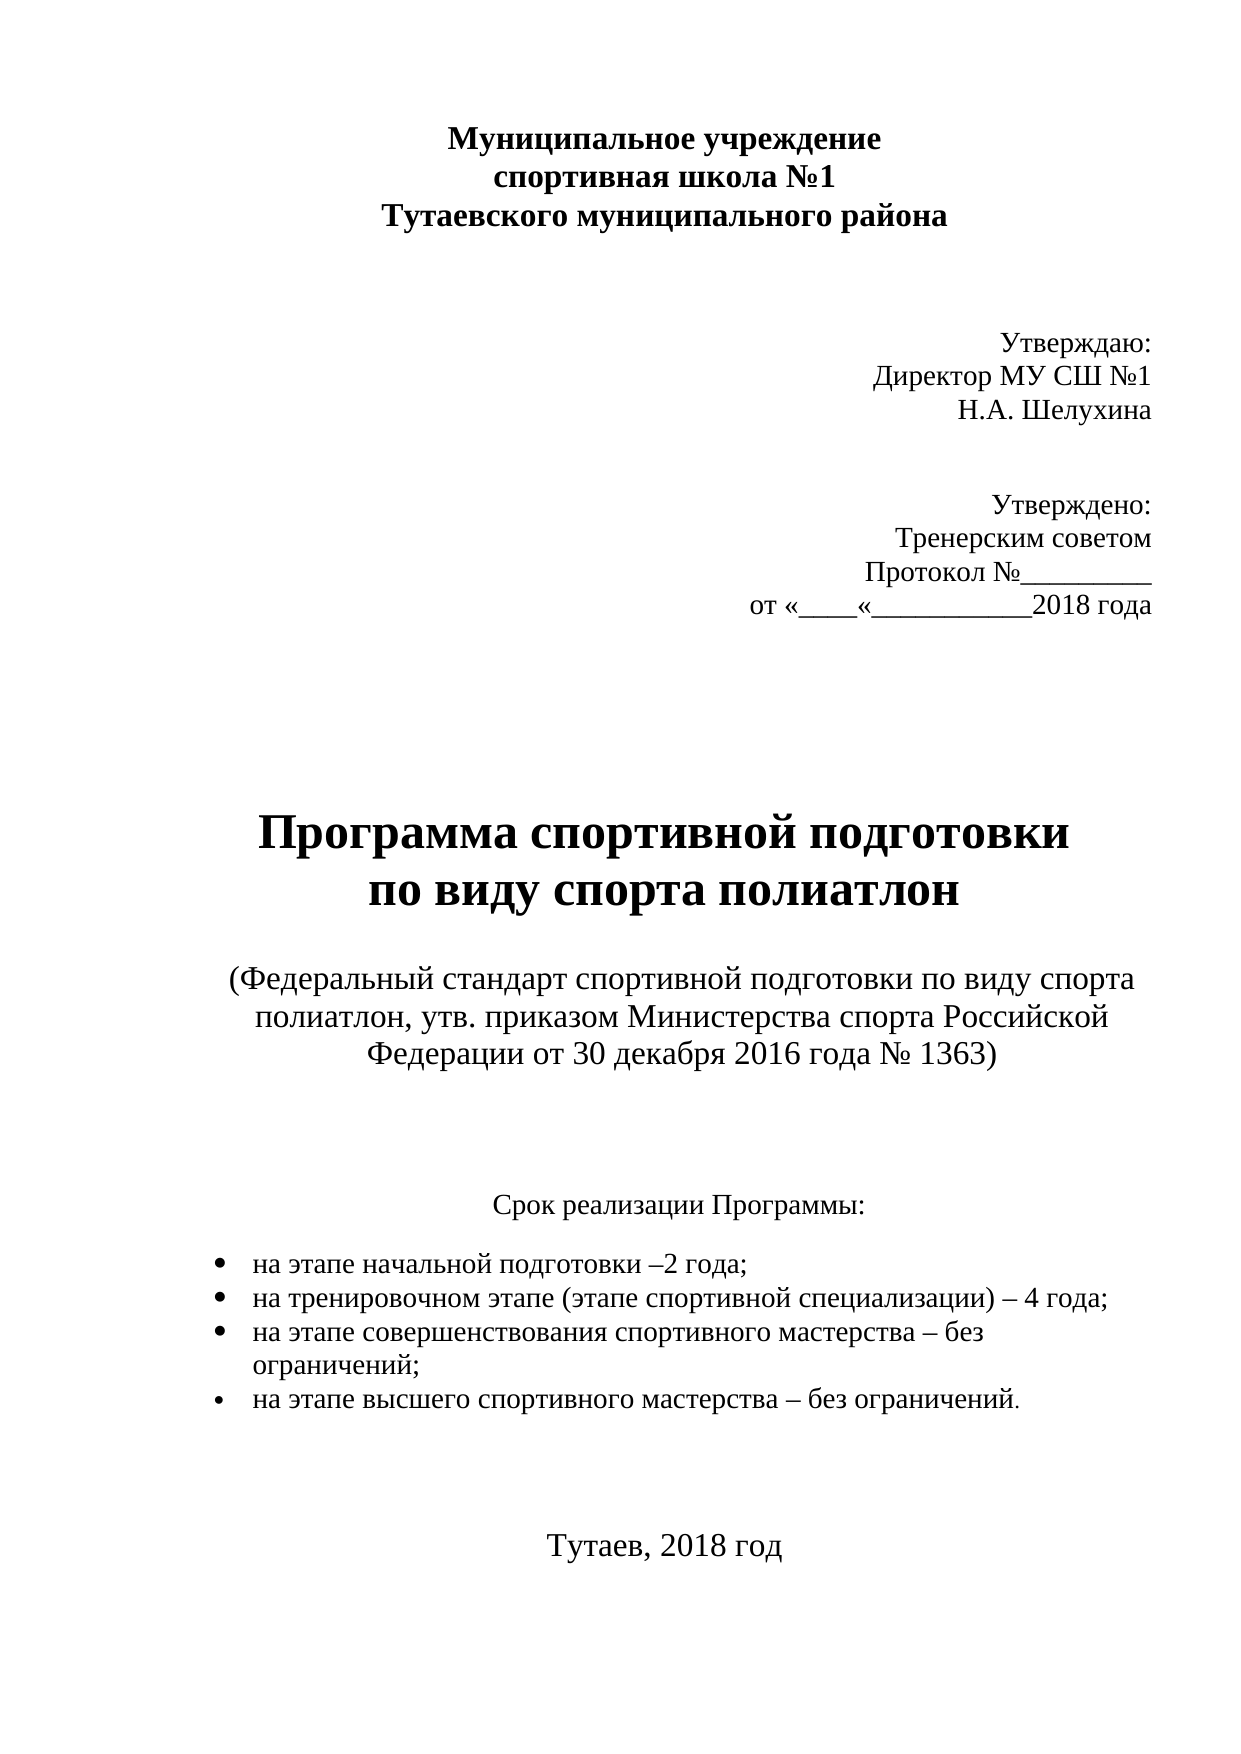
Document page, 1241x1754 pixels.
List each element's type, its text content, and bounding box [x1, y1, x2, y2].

text Срок реализации Программы: [177, 1187, 1181, 1221]
text Муниципальное учреждение [177, 118, 1152, 156]
text Н.А. Шелухина [177, 392, 1152, 425]
list на этапе начальной подготовки –2 года; [215, 1246, 1152, 1280]
text Протокол №_________ [177, 554, 1152, 587]
text (Федеральный стандарт спортивной подготовки по виду спорта полиатлон, утв. приказом Министерства спорта Российской Федерации от 30 декабря 2016 года № 1363) [177, 960, 1187, 1072]
text Утверждаю: [177, 325, 1152, 358]
text Тренерским советом [177, 520, 1152, 554]
text от «____«___________2018 года [177, 587, 1152, 621]
text Утверждено: [177, 487, 1152, 520]
list на этапе совершенствования спортивного мастерства – без ограничений; [215, 1314, 1152, 1381]
text спортивная школа №1 [177, 156, 1152, 195]
text Программа спортивной подготовки [177, 802, 1152, 859]
text Тутаевского муниципального района [177, 195, 1152, 233]
text по виду спорта полиатлон [177, 859, 1152, 917]
text Тутаев, 2018 год [177, 1539, 1152, 1560]
list на тренировочном этапе (этапе спортивной специализации) – 4 года; [215, 1280, 1152, 1314]
text Директор МУ СШ №1 [177, 358, 1152, 392]
list на этапе высшего спортивного мастерства – без ограничений. [215, 1381, 1152, 1414]
